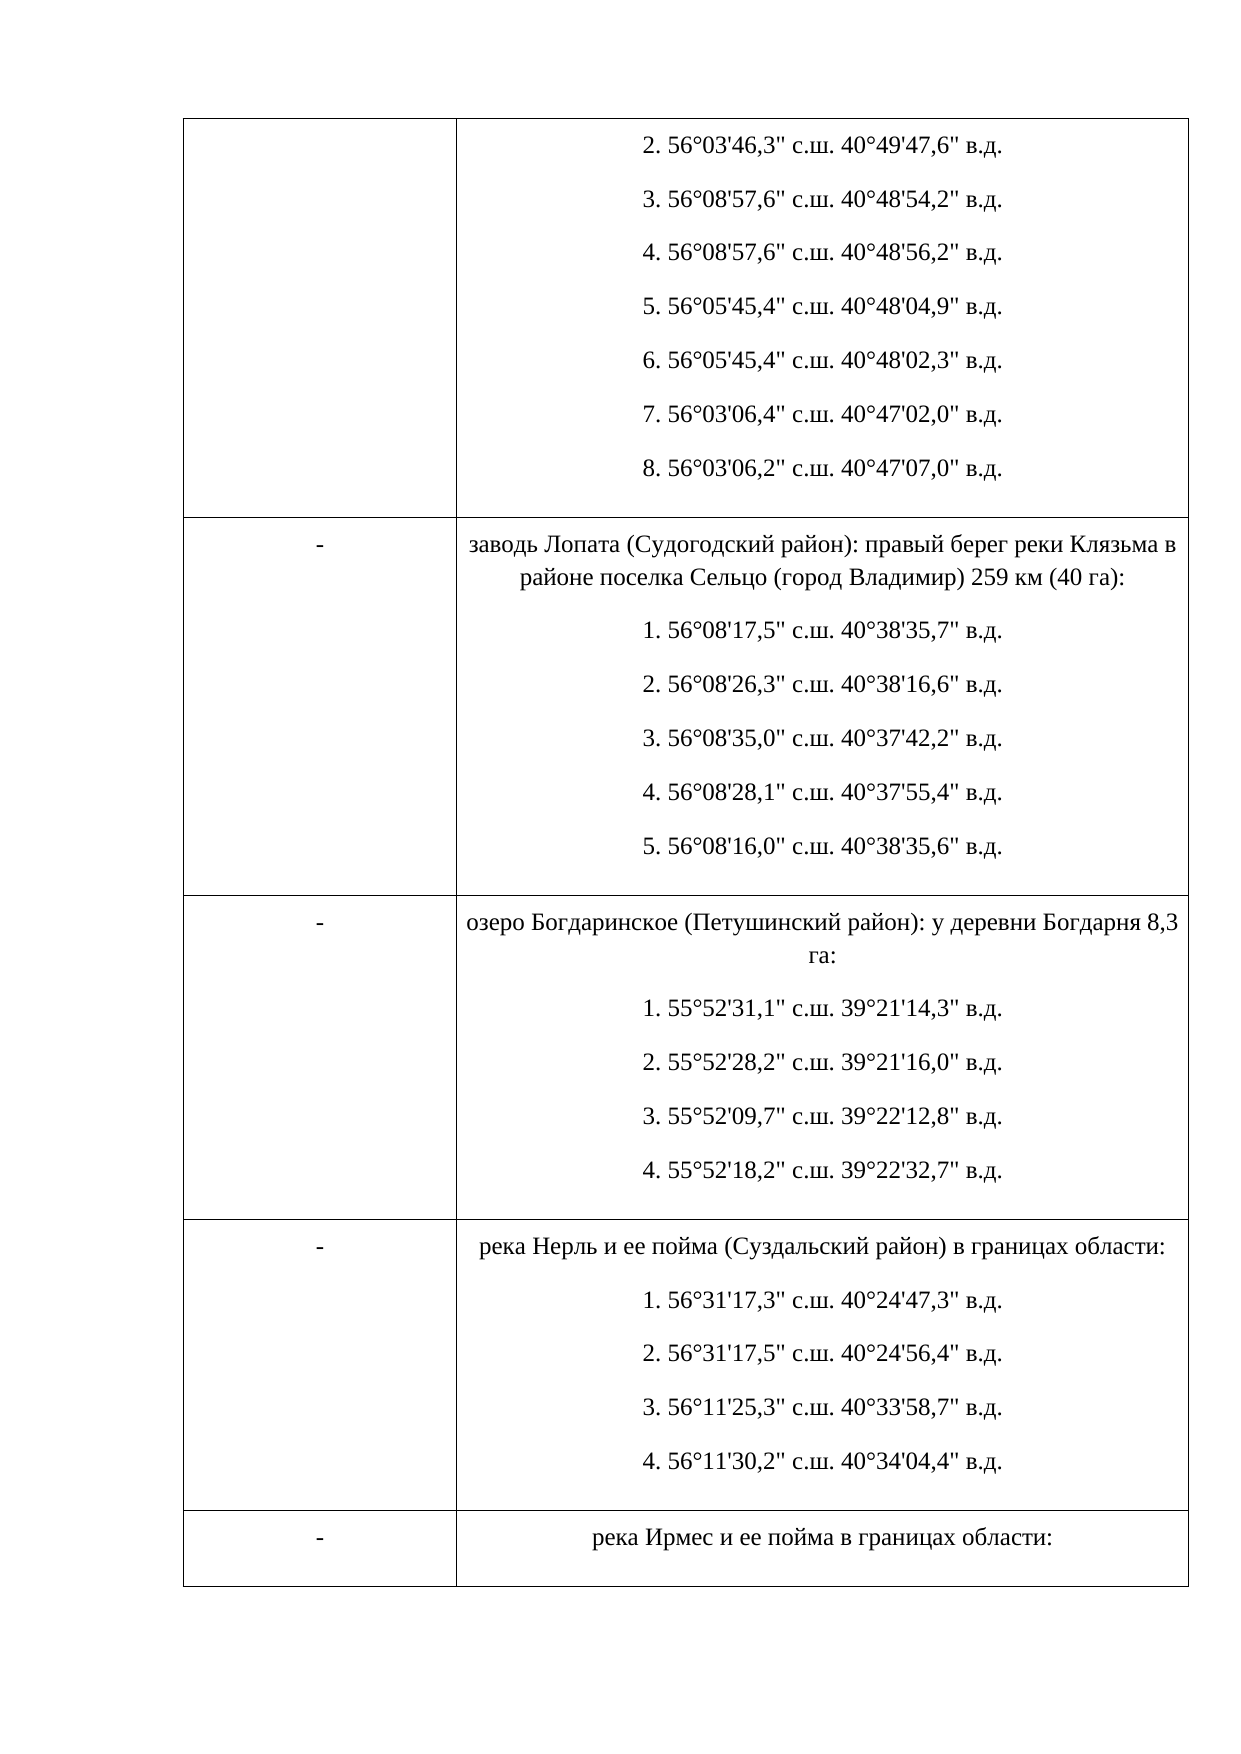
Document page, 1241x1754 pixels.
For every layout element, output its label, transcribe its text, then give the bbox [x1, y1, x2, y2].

table_cell озеро Богдаринское (Петушинский район): у деревни Богдарня 8,3 га: 1. 55°52'31,1" с.ш. 39°21'14,3" в.д. 2. 55°52'28,2" с.ш. 39°21'16,0" в.д. 3. 55°52'09,7" с.ш. 39°22'12,8" в.д. 4. 55°52'18,2" с.ш. 39°22'32,7" в.д. [457, 896, 1188, 1219]
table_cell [457, 1511, 1188, 1586]
table_cell - [184, 1511, 456, 1586]
table_cell - [184, 119, 456, 517]
table_cell заводь Лопата (Судогодский район): правый берег реки Клязьма в районе поселка Сельцо (город Владимир) 259 км (40 га): 1. 56°08'17,5" с.ш. 40°38'35,7" в.д. 2. 56°08'26,3" с.ш. 40°38'16,6" в.д. 3. 56°08'35,0" с.ш. 40°37'42,2" в.д. 4. 56°08'28,1" с.ш. 40°37'55,4" в.д. 5. 56°08'16,0" с.ш. 40°38'35,6" в.д. [457, 518, 1188, 895]
table_cell - [184, 518, 456, 895]
table_cell река Нерль и ее пойма (Суздальский район) в границах области: 1. 56°31'17,3" с.ш. 40°24'47,3" в.д. 2. 56°31'17,5" с.ш. 40°24'56,4" в.д. 3. 56°11'25,3" с.ш. 40°33'58,7" в.д. 4. 56°11'30,2" с.ш. 40°34'04,4" в.д. [457, 1220, 1188, 1510]
table_cell - [184, 1220, 456, 1510]
table_cell - [184, 896, 456, 1219]
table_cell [457, 119, 1188, 517]
